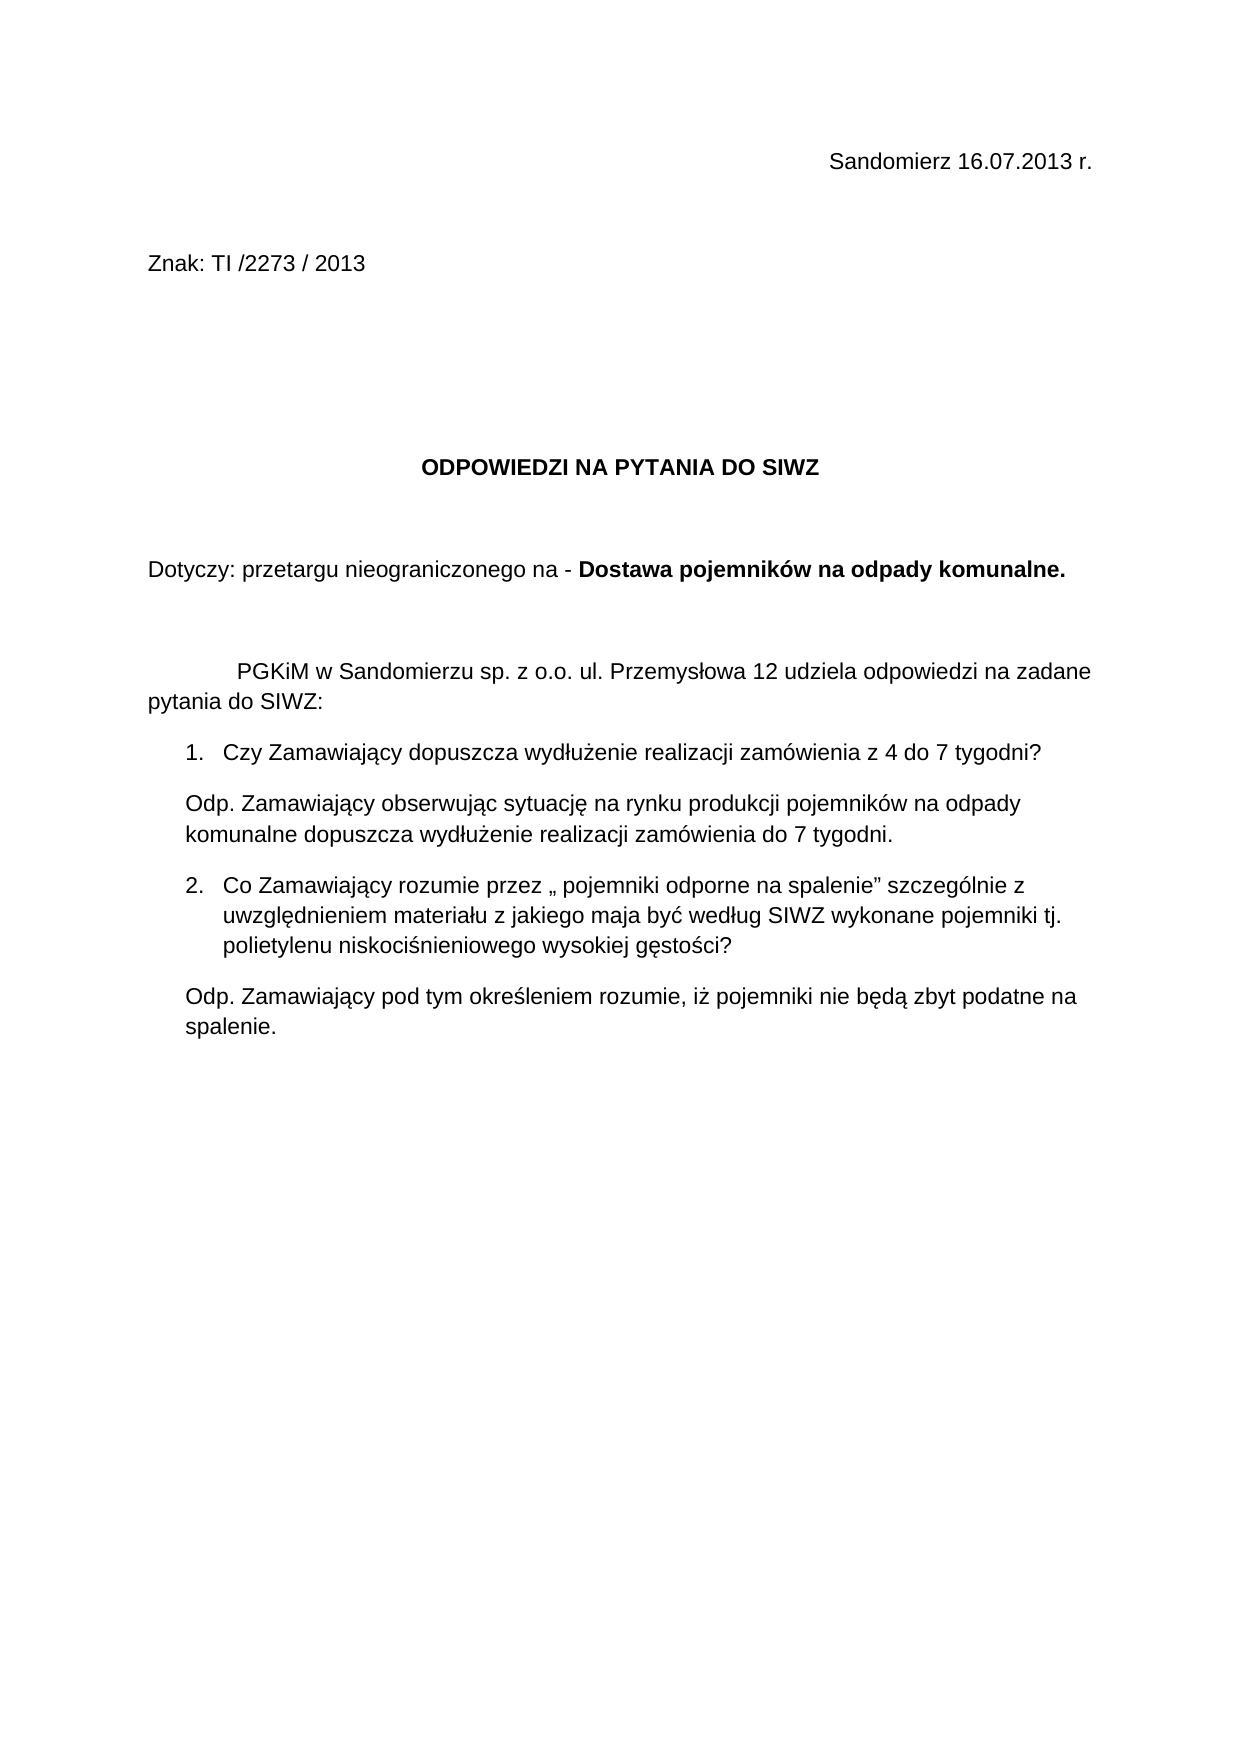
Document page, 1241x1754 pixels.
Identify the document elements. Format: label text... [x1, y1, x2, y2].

text Dotyczy: przetargu nieograniczonego na - Dostawa pojemników na odpady komunalne. [148, 556, 1093, 582]
text PGKiM w Sandomierzu sp. z o.o. ul. Przemysłowa 12 udziela odpowiedzi na zadane pytania do SIWZ: [148, 658, 1093, 714]
list Czy Zamawiający dopuszcza wydłużenie realizacji zamówienia z 4 do 7 tygodni? [185, 739, 1093, 766]
list Co Zamawiający rozumie przez „ pojemniki odporne na spalenie” szczególnie z uwzględnieniem materiału z jakiego maja być według SIWZ wykonane pojemniki tj. polietylenu niskociśnieniowego wysokiej gęstości? [185, 872, 1093, 958]
text ODPOWIEDZI NA PYTANIA DO SIWZ [148, 454, 1093, 480]
text Odp. Zamawiający obserwując sytuację na rynku produkcji pojemników na odpady komunalne dopuszcza wydłużenie realizacji zamówienia do 7 tygodni. [185, 790, 1093, 847]
text Znak: TI /2273 / 2013 [148, 250, 1093, 276]
text Odp. Zamawiający pod tym określeniem rozumie, iż pojemniki nie będą zbyt podatne na spalenie. [185, 983, 1093, 1039]
text Sandomierz 16.07.2013 r. [148, 148, 1093, 174]
